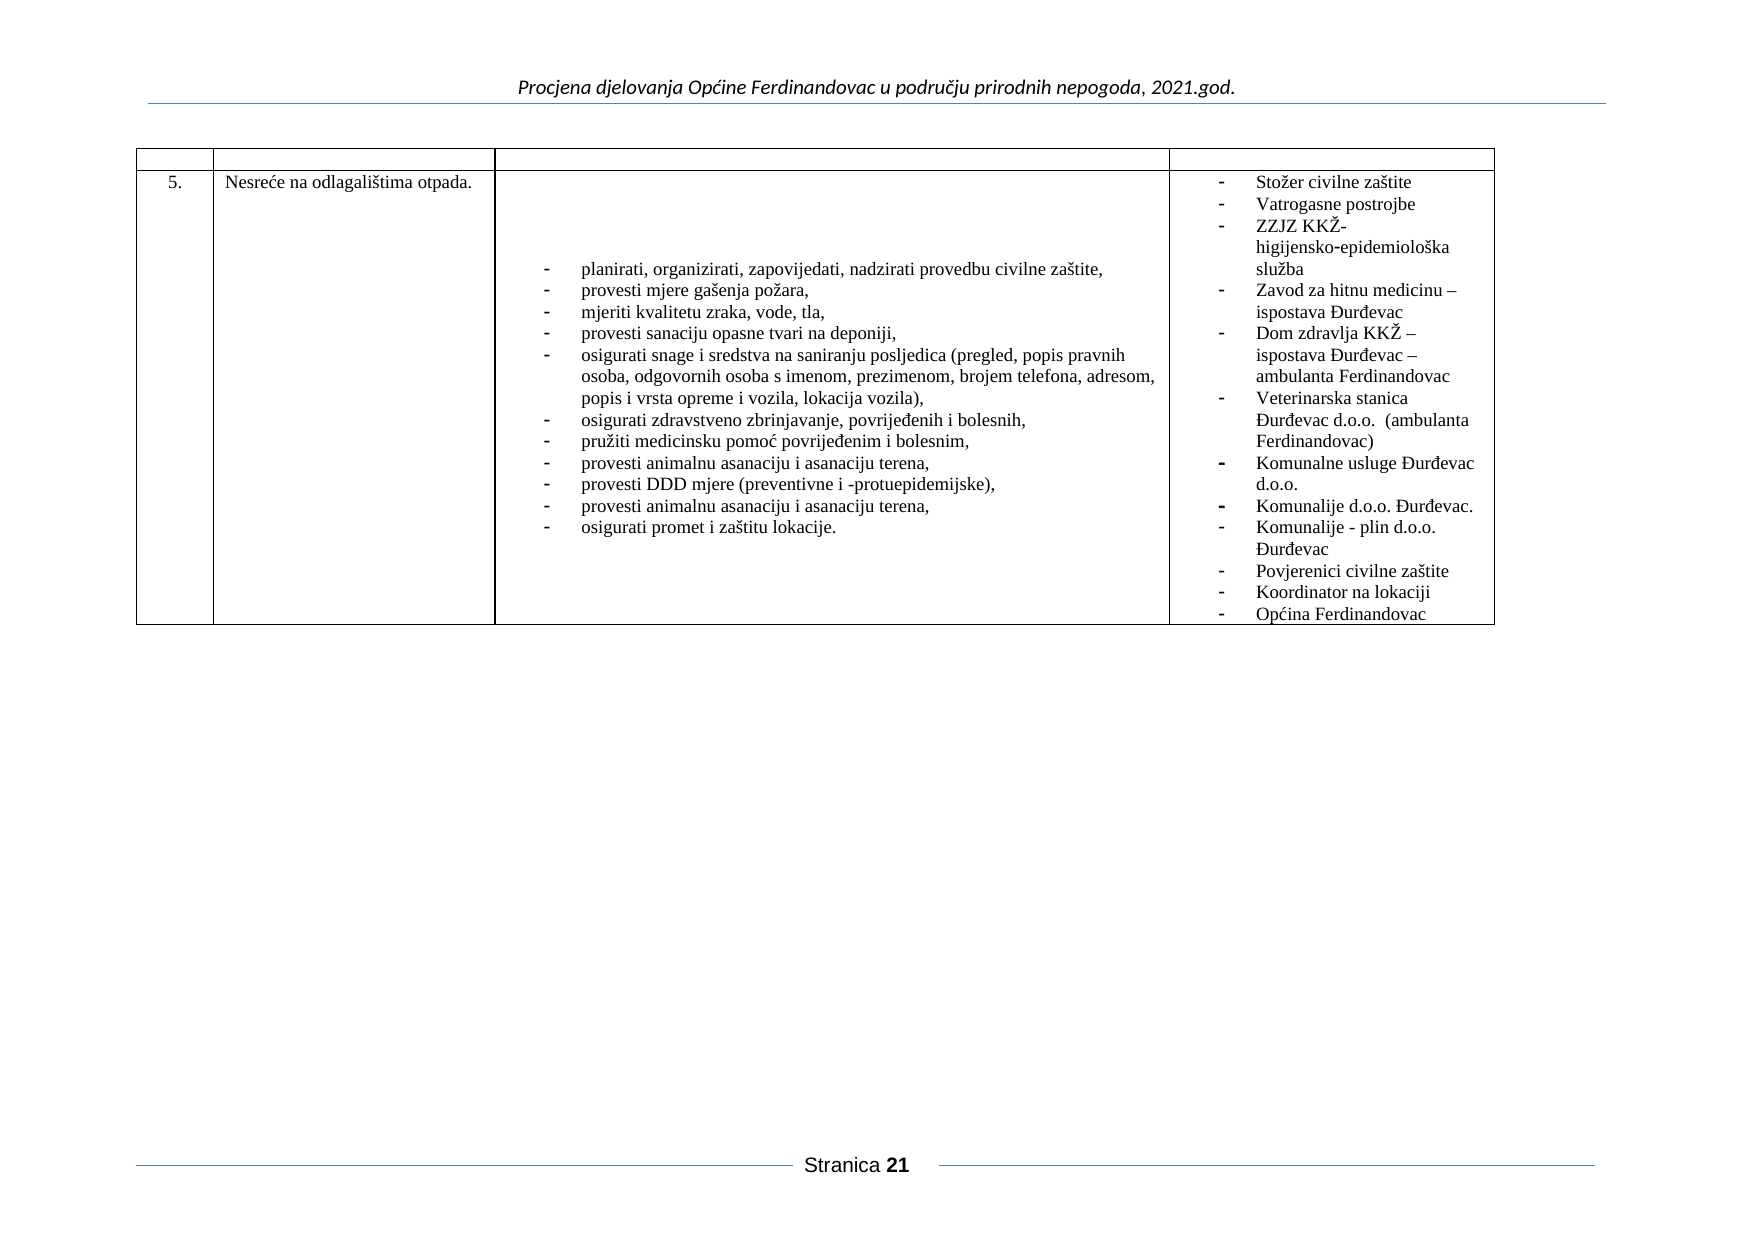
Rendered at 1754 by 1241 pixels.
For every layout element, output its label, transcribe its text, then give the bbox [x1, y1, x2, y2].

table_cell 5. [137, 171, 213, 624]
table_cell 4. [137, 149, 213, 170]
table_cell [1170, 149, 1494, 170]
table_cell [214, 149, 494, 170]
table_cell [496, 149, 1169, 170]
table_cell Nesreće na odlagalištima otpada. [214, 171, 494, 624]
table_cell planirati, organizirati, zapovijedati, nadzirati provedbu civilne zaštite, provesti mjere gašenja požara, mjeriti kvalitetu zraka, vode, tla, provesti sanaciju opasne tvari na deponiji, osigurati snage i sredstva na saniranju posljedica (pregled, popis pravnih osoba, odgovornih osoba s imenom, prezimenom, brojem telefona, adresom, popis i vrsta opreme i vozila, lokacija vozila), osigurati zdravstveno zbrinjavanje, povrijeđenih i bolesnih, pružiti medicinsku pomoć povrijeđenim i bolesnim, provesti animalnu asanaciju i asanaciju terena, provesti DDD mjere (preventivne i -protuepidemijske), provesti animalnu asanaciju i asanaciju terena, osigurati promet i zaštitu lokacije. [496, 171, 1169, 624]
table_cell Stožer civilne zaštite Vatrogasne postrojbe ZZJZ KKŽ- higijenskoepidemiološka služba Zavod za hitnu medicinu – ispostava Đurđevac Dom zdravlja KKŽ – ispostava Đurđevac – ambulanta Ferdinandovac Veterinarska stanica Đurđevac d.o.o. (ambulanta Ferdinandovac) Komunalne usluge Đurđevac d.o.o. Komunalije d.o.o. Đurđevac. Komunalije - plin d.o.o. Đurđevac Povjerenici civilne zaštite Koordinator na lokaciji Općina Ferdinandovac [1170, 171, 1494, 624]
